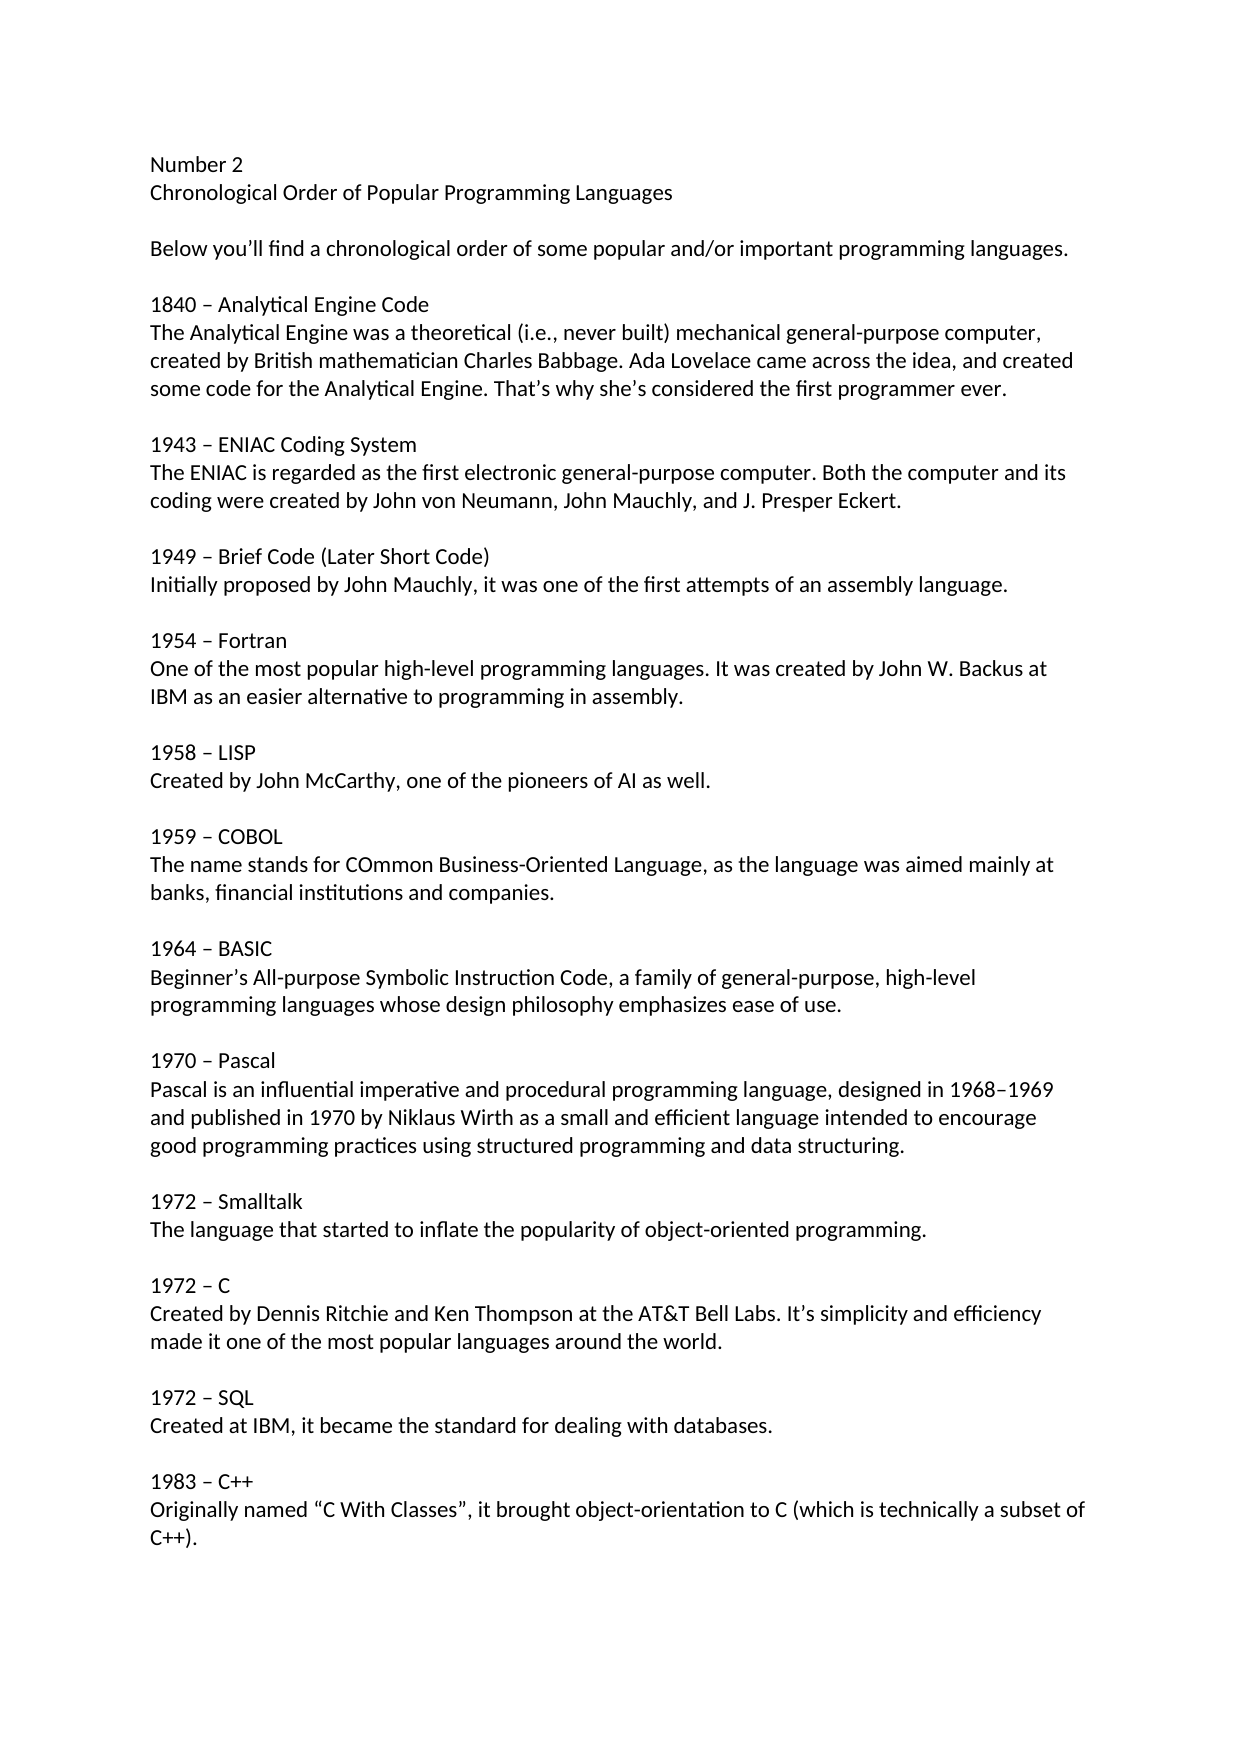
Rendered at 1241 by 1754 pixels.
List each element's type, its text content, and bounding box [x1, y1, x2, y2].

text 1983 – C++ [150, 1467, 1090, 1495]
text Number 2 [150, 150, 1090, 178]
text 1949 – Brief Code (Later Short Code) [150, 542, 1090, 570]
text 1943 – ENIAC Coding System [150, 430, 1090, 458]
text Pascal is an influential imperative and procedural programming language, designed in 1968–1969 and published in 1970 by Niklaus Wirth as a small and efficient language intended to encourage good programming practices using structured programming and data structuring. [150, 1075, 1090, 1159]
text 1972 – C [150, 1271, 1090, 1299]
text Beginner’s All-purpose Symbolic Instruction Code, a family of general-purpose, high-level programming languages whose design philosophy emphasizes ease of use. [150, 963, 1090, 1019]
text 1972 – SQL [150, 1383, 1090, 1411]
text 1972 – Smalltalk [150, 1187, 1090, 1215]
text The Analytical Engine was a theoretical (i.e., never built) mechanical general-purpose computer, created by British mathematician Charles Babbage. Ada Lovelace came across the idea, and created some code for the Analytical Engine. That’s why she’s considered the first programmer ever. [150, 318, 1090, 402]
text 1964 – BASIC [150, 934, 1090, 963]
text Chronological Order of Popular Programming Languages [150, 178, 1090, 206]
text 1954 – Fortran [150, 626, 1090, 654]
text The language that started to inflate the popularity of object-oriented programming. [150, 1215, 1090, 1243]
text 1840 – Analytical Engine Code [150, 290, 1090, 318]
text Created by John McCarthy, one of the pioneers of AI as well. [150, 766, 1090, 794]
text Below you’ll find a chronological order of some popular and/or important programming languages. [150, 234, 1090, 262]
text 1958 – LISP [150, 738, 1090, 766]
text Created at IBM, it became the standard for dealing with databases. [150, 1411, 1090, 1439]
text Initially proposed by John Mauchly, it was one of the first attempts of an assembly language. [150, 570, 1090, 598]
text Originally named “C With Classes”, it brought object-orientation to C (which is technically a subset of C++). [150, 1495, 1090, 1551]
text 1970 – Pascal [150, 1047, 1090, 1075]
text One of the most popular high-level programming languages. It was created by John W. Backus at IBM as an easier alternative to programming in assembly. [150, 654, 1090, 710]
text 1959 – COBOL [150, 822, 1090, 851]
text The ENIAC is regarded as the first electronic general-purpose computer. Both the computer and its coding were created by John von Neumann, John Mauchly, and J. Presper Eckert. [150, 458, 1090, 514]
text Created by Dennis Ritchie and Ken Thompson at the AT&T Bell Labs. It’s simplicity and efficiency made it one of the most popular languages around the world. [150, 1299, 1090, 1355]
text The name stands for COmmon Business-Oriented Language, as the language was aimed mainly at banks, financial institutions and companies. [150, 851, 1090, 907]
